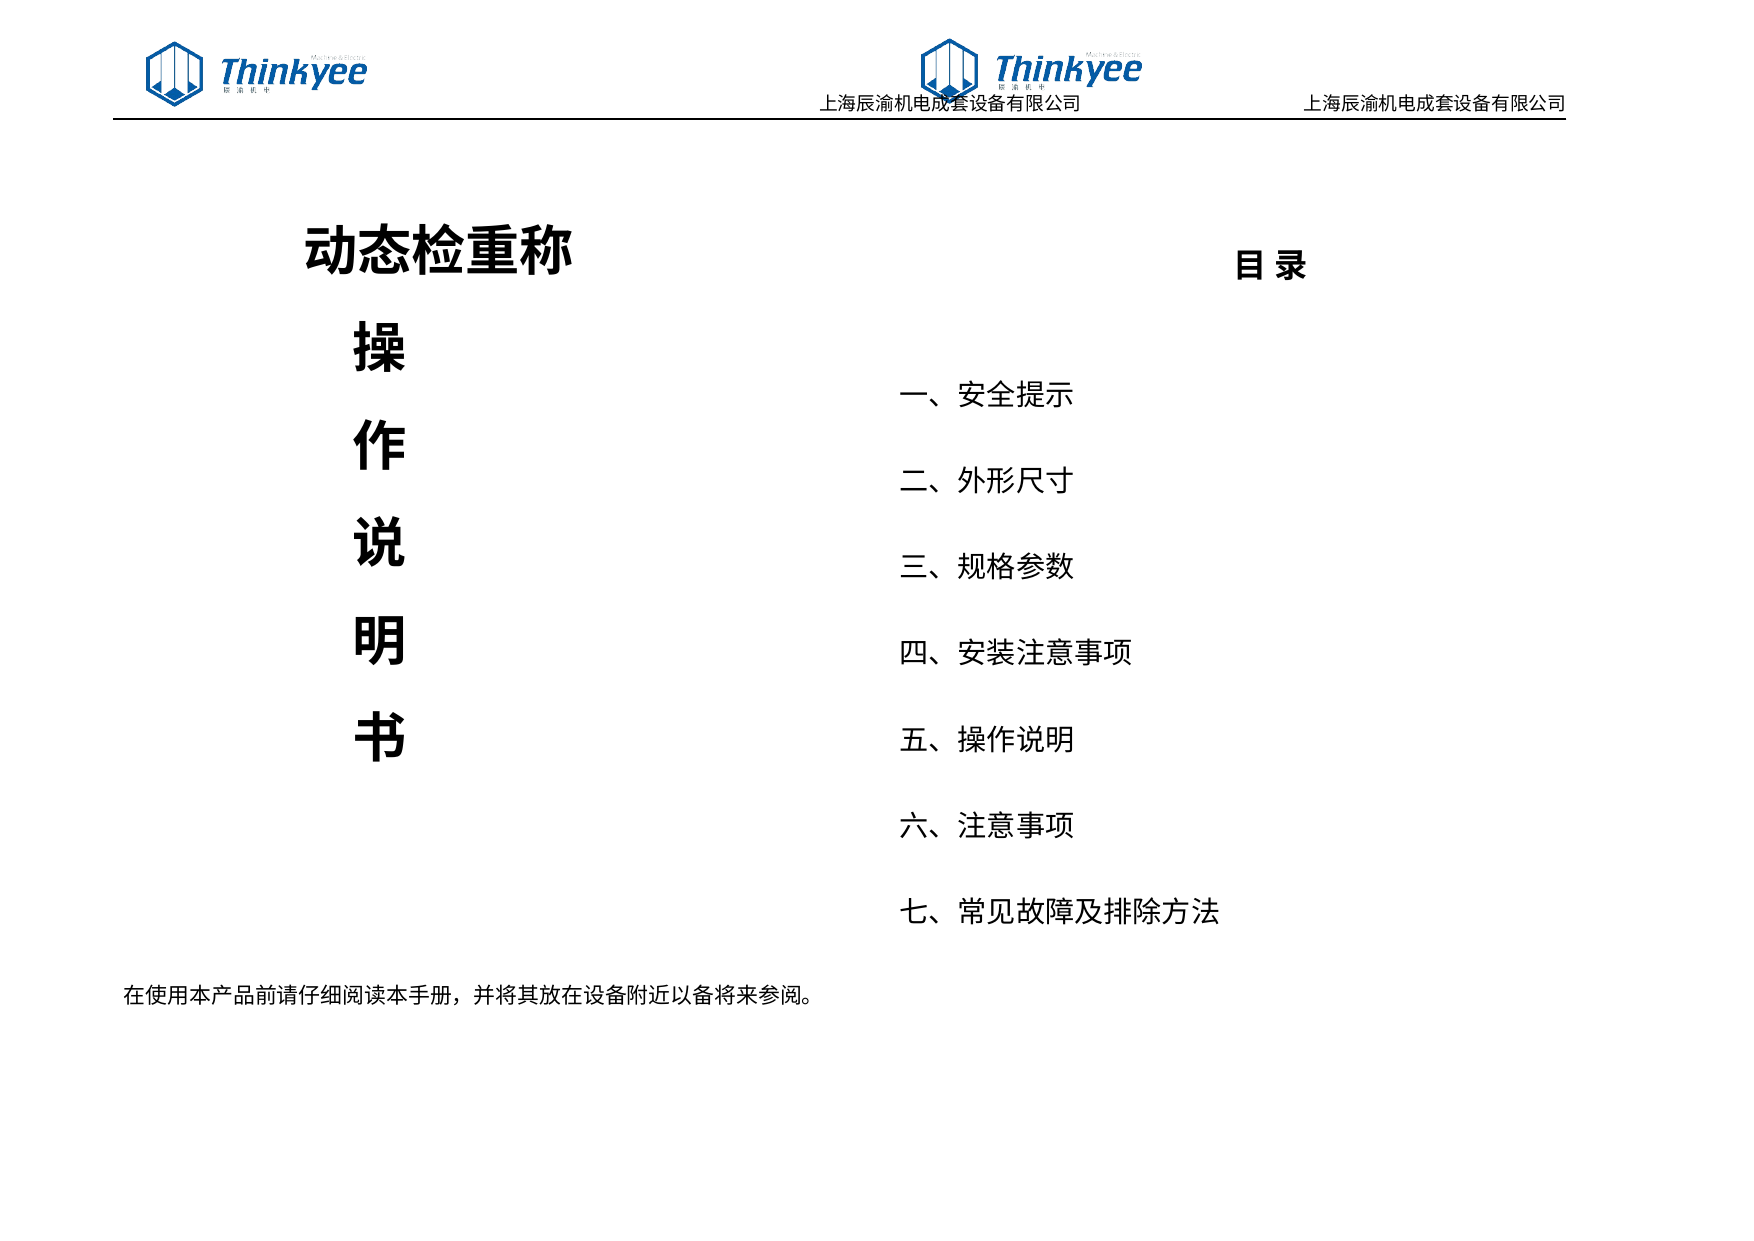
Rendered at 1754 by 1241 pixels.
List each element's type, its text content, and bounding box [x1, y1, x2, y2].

text 三、规格参数 [899, 532, 1641, 597]
text 目 录 [899, 230, 1641, 295]
picture [934, 99, 943, 111]
text 一、安全提示 [899, 360, 1641, 425]
text 明 [112, 588, 855, 685]
text 作 [112, 393, 855, 490]
text 七、常见故障及排除方法 [899, 877, 1641, 942]
text 五、操作说明 [899, 705, 1641, 770]
text 在使用本产品前请仔细阅读本手册，并将其放在设备附近以备将来参阅。 [112, 978, 855, 1010]
text 书 [112, 685, 855, 783]
text 动态检重称 [112, 198, 855, 295]
picture [1035, 103, 1041, 111]
text 说 [112, 490, 855, 588]
picture [902, 97, 908, 111]
picture [887, 12, 1150, 111]
text 操 [112, 295, 855, 393]
text 四、安装注意事项 [899, 618, 1641, 683]
text 二、外形尺寸 [899, 446, 1641, 511]
picture [137, 33, 372, 113]
text 六、注意事项 [899, 791, 1641, 856]
